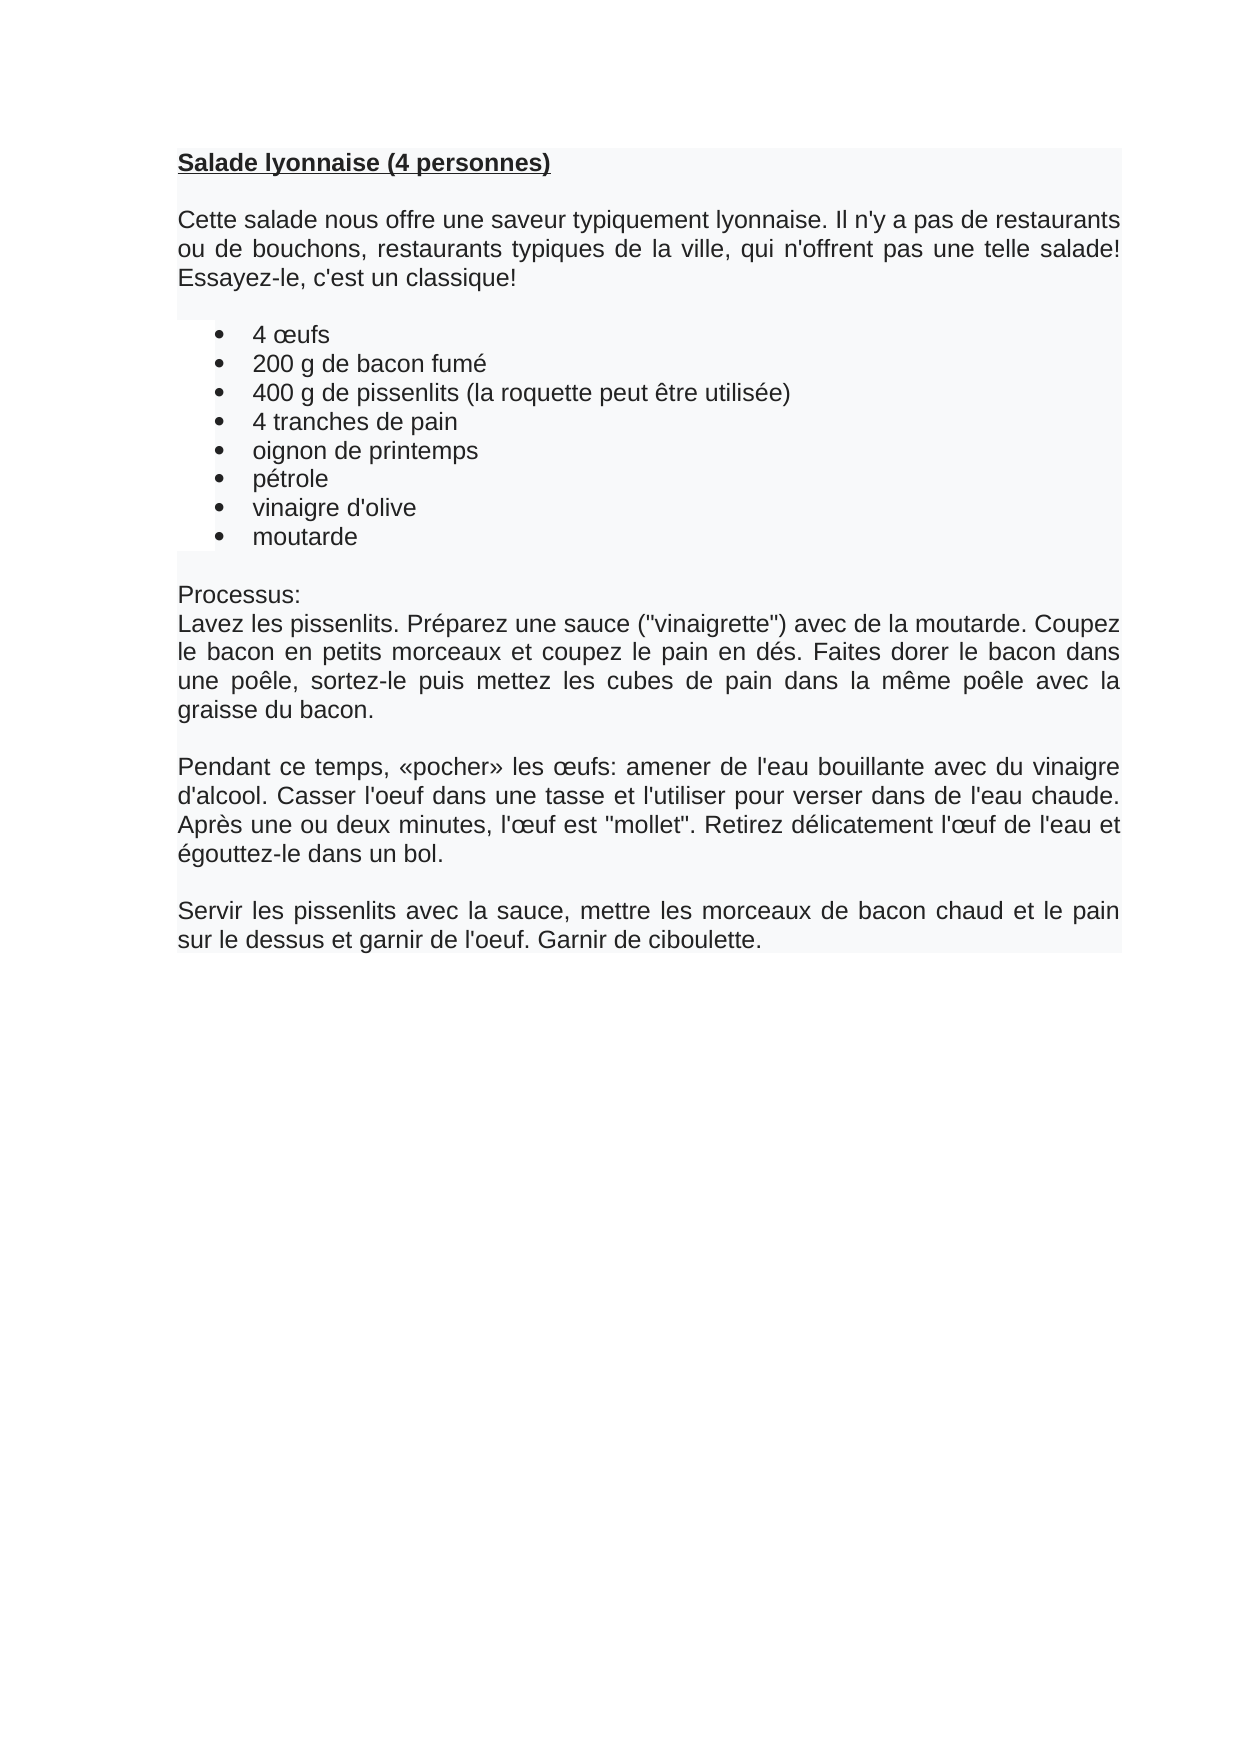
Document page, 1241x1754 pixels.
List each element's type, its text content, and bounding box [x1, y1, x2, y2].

text Lavez les pissenlits. Préparez une sauce ("vinaigrette") avec de la moutarde. Coupez le bacon en petits morceaux et coupez le pain en dés. Faites dorer le bacon dans une poêle, sortez-le puis mettez les cubes de pain dans la même poêle avec la graisse du bacon. [177, 608, 1122, 723]
text Cette salade nous offre une saveur typiquement lyonnaise. Il n'y a pas de restaurants ou de bouchons, restaurants typiques de la ville, qui n'offrent pas une telle salade! Essayez-le, c'est un classique! [177, 205, 1122, 291]
text Servir les pissenlits avec la sauce, mettre les morceaux de bacon chaud et le pain sur le dessus et garnir de l'oeuf. Garnir de ciboulette. [177, 896, 1122, 953]
list 400 g de pissenlits (la roquette peut être utilisée) [215, 378, 1122, 407]
text Pendant ce temps, «pocher» les œufs: amener de l'eau bouillante avec du vinaigre d'alcool. Casser l'oeuf dans une tasse et l'utiliser pour verser dans de l'eau chaude. Après une ou deux minutes, l'œuf est "mollet". Retirez délicatement l'œuf de l'eau et égouttez-le dans un bol. [177, 752, 1122, 867]
list vinaigre d'olive [215, 493, 1122, 522]
list moutarde [215, 522, 1122, 551]
list 4 tranches de pain [215, 407, 1122, 436]
list pétrole [215, 464, 1122, 493]
text Processus: [177, 580, 1122, 608]
text Salade lyonnaise (4 personnes) [177, 148, 1122, 176]
list 200 g de bacon fumé [215, 349, 1122, 378]
list oignon de printemps [215, 436, 1122, 464]
list 4 œufs [215, 320, 1122, 349]
